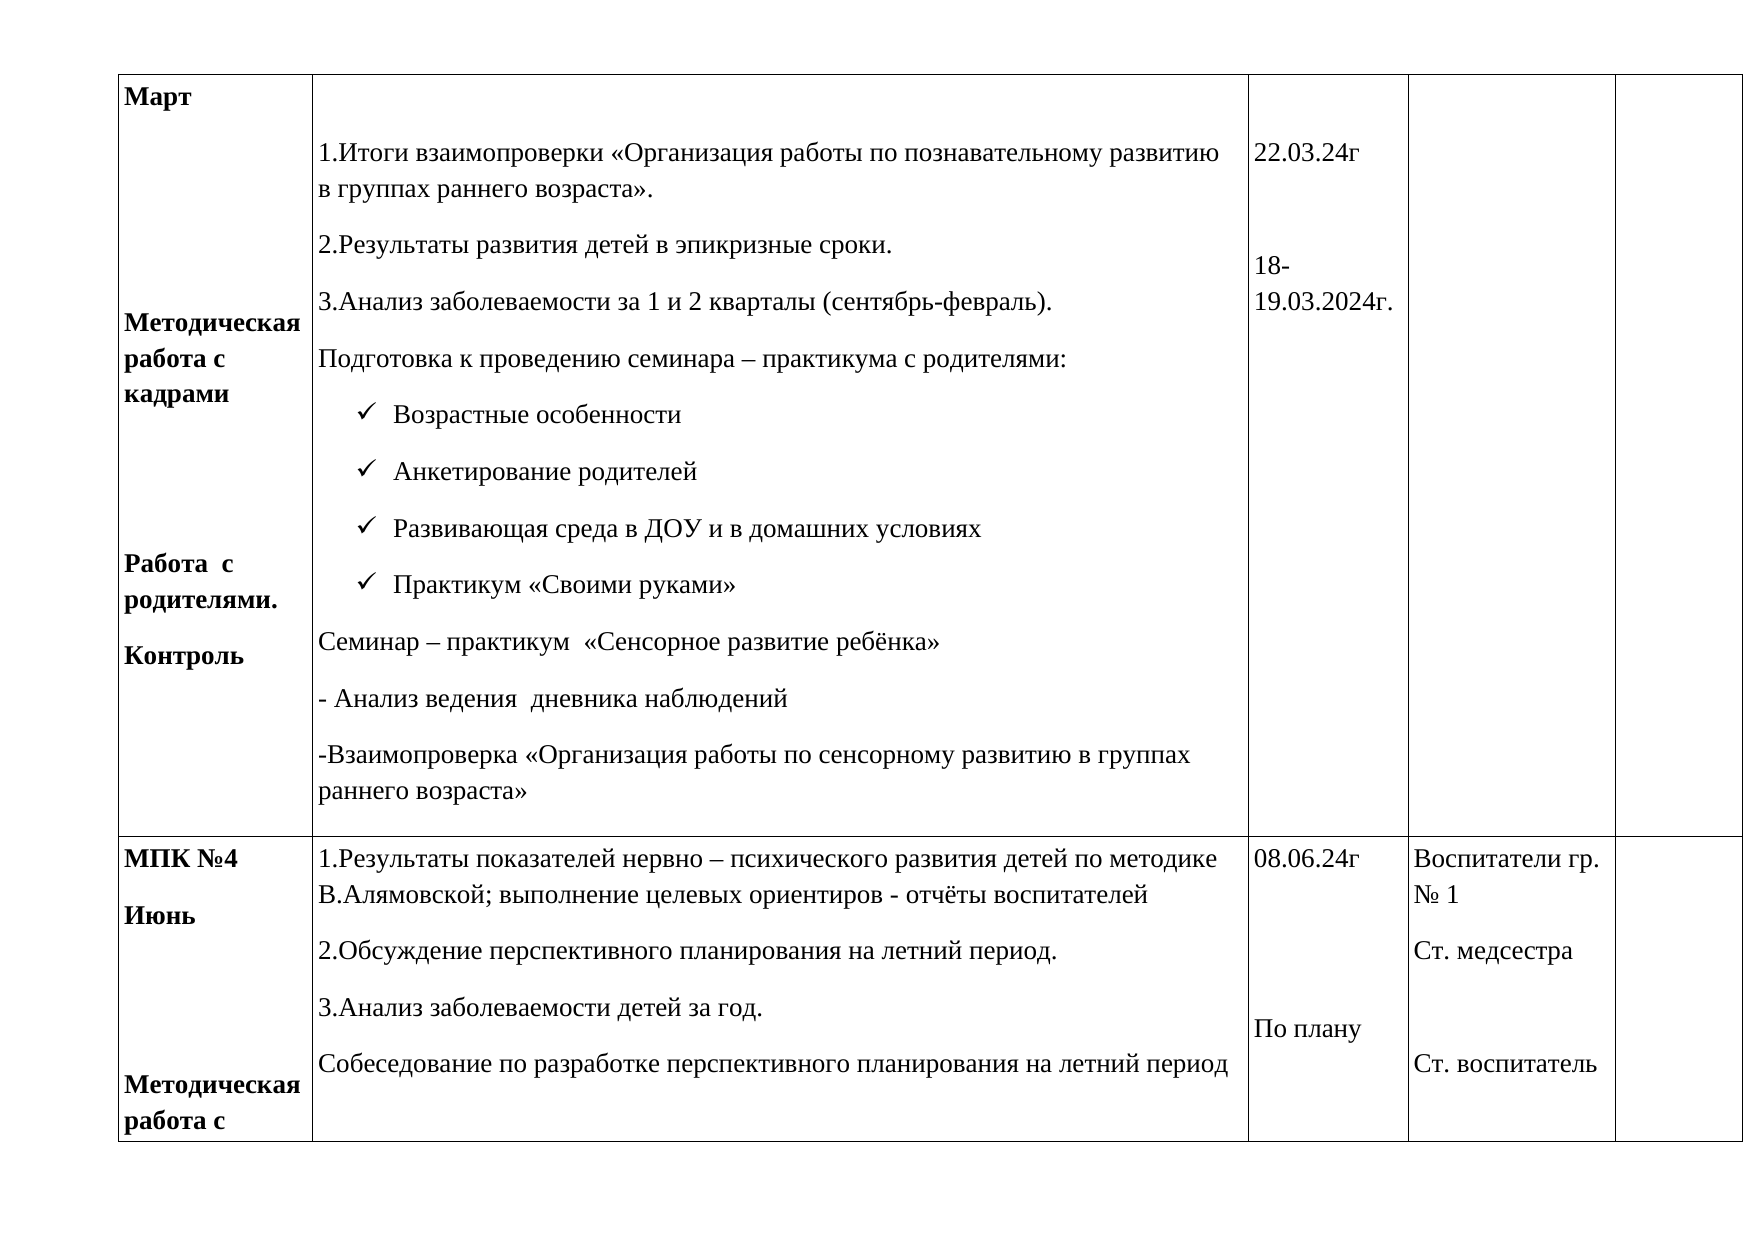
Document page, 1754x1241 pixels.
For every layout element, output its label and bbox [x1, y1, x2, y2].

table_cell [313, 75, 1248, 836]
table_cell [313, 837, 1248, 1141]
table_cell [1409, 837, 1615, 1141]
table_cell [1249, 75, 1408, 836]
table_cell [1409, 75, 1615, 836]
table_cell [1249, 837, 1408, 1141]
table_cell [119, 837, 312, 1141]
table_cell [1616, 837, 1742, 1141]
table_cell [119, 75, 312, 836]
table_cell [1616, 75, 1742, 836]
